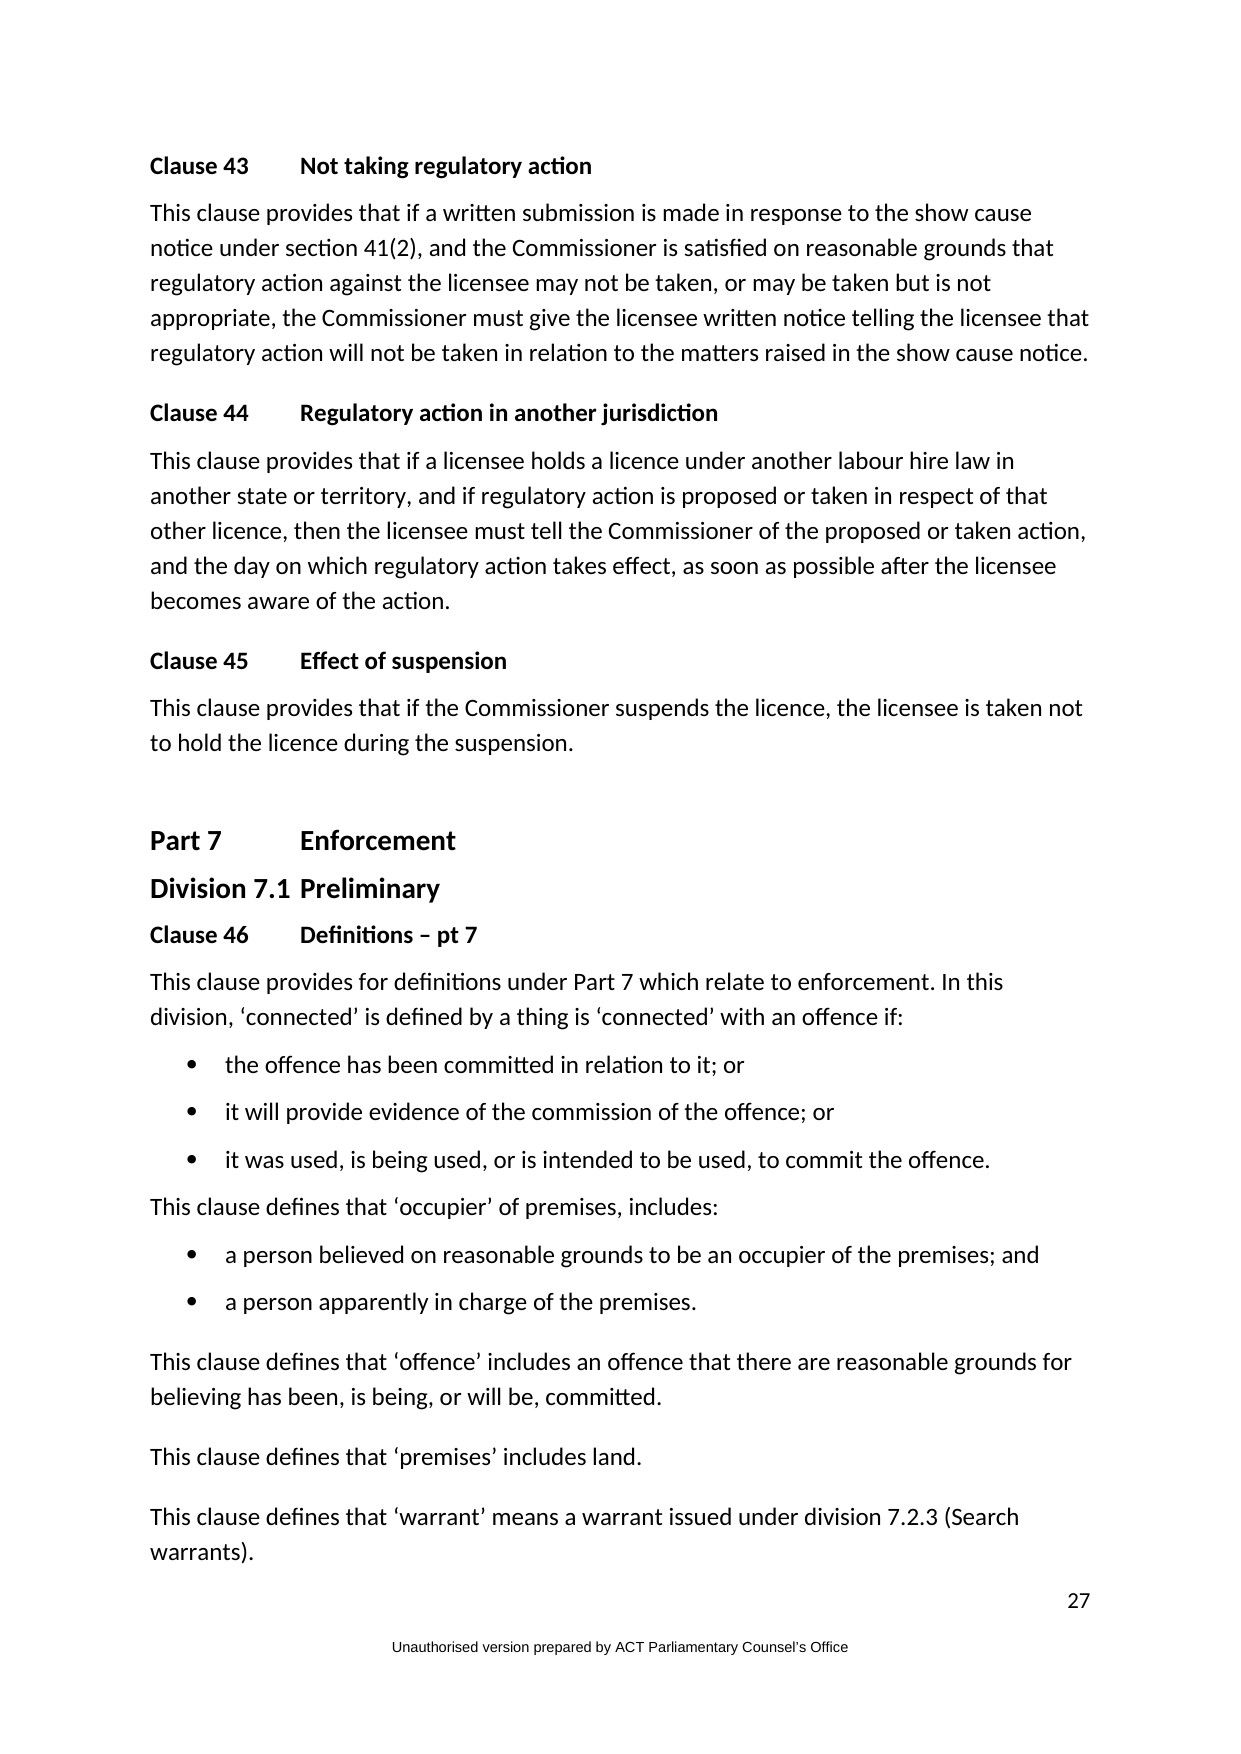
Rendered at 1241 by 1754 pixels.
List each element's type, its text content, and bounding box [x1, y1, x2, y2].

list a person believed on reasonable grounds to be an occupier of the premises; and [187, 1239, 1090, 1269]
list it was used, is being used, or is intended to be used, to commit the offence. [187, 1144, 1090, 1174]
list it will provide evidence of the commission of the offence; or [187, 1096, 1090, 1127]
text This clause provides for definitions under Part 7 which relate to enforcement. In this division, ‘connected’ is defined by a thing is ‘connected’ with an offence if: [150, 966, 1090, 1032]
list a person apparently in charge of the premises. [187, 1286, 1090, 1317]
text Division 7.1 Preliminary [150, 871, 1090, 906]
text This clause provides that if a written submission is made in response to the show cause notice under section 41(2), and the Commissioner is satisfied on reasonable grounds that regulatory action against the licensee may not be taken, or may be taken but is not appropriate, the Commissioner must give the licensee written notice telling the licensee that regulatory action will not be taken in relation to the matters raised in the show cause notice. [150, 197, 1090, 368]
list Effect of suspension [150, 645, 1090, 676]
list the offence has been committed in relation to it; or [187, 1049, 1090, 1079]
text This clause defines that ‘premises’ includes land. [150, 1441, 1090, 1472]
list Regulatory action in another jurisdiction [150, 397, 1090, 428]
text This clause defines that ‘offence’ includes an offence that there are reasonable grounds for believing has been, is being, or will be, committed. [150, 1346, 1090, 1412]
text Part 7 Enforcement [150, 822, 1090, 858]
text This clause defines that ‘occupier’ of premises, includes: [150, 1191, 1090, 1222]
text This clause provides that if the Commissioner suspends the licence, the licensee is taken not to hold the licence during the suspension. [150, 692, 1090, 758]
list Definitions – pt 7 [150, 919, 1090, 949]
text This clause defines that ‘warrant’ means a warrant issued under division 7.2.3 (Search warrants). [150, 1501, 1090, 1567]
list Not taking regulatory action [150, 150, 1090, 181]
text This clause provides that if a licensee holds a licence under another labour hire law in another state or territory, and if regulatory action is proposed or taken in respect of that other licence, then the licensee must tell the Commissioner of the proposed or taken action, and the day on which regulatory action takes effect, as soon as possible after the licensee becomes aware of the action. [150, 445, 1090, 616]
